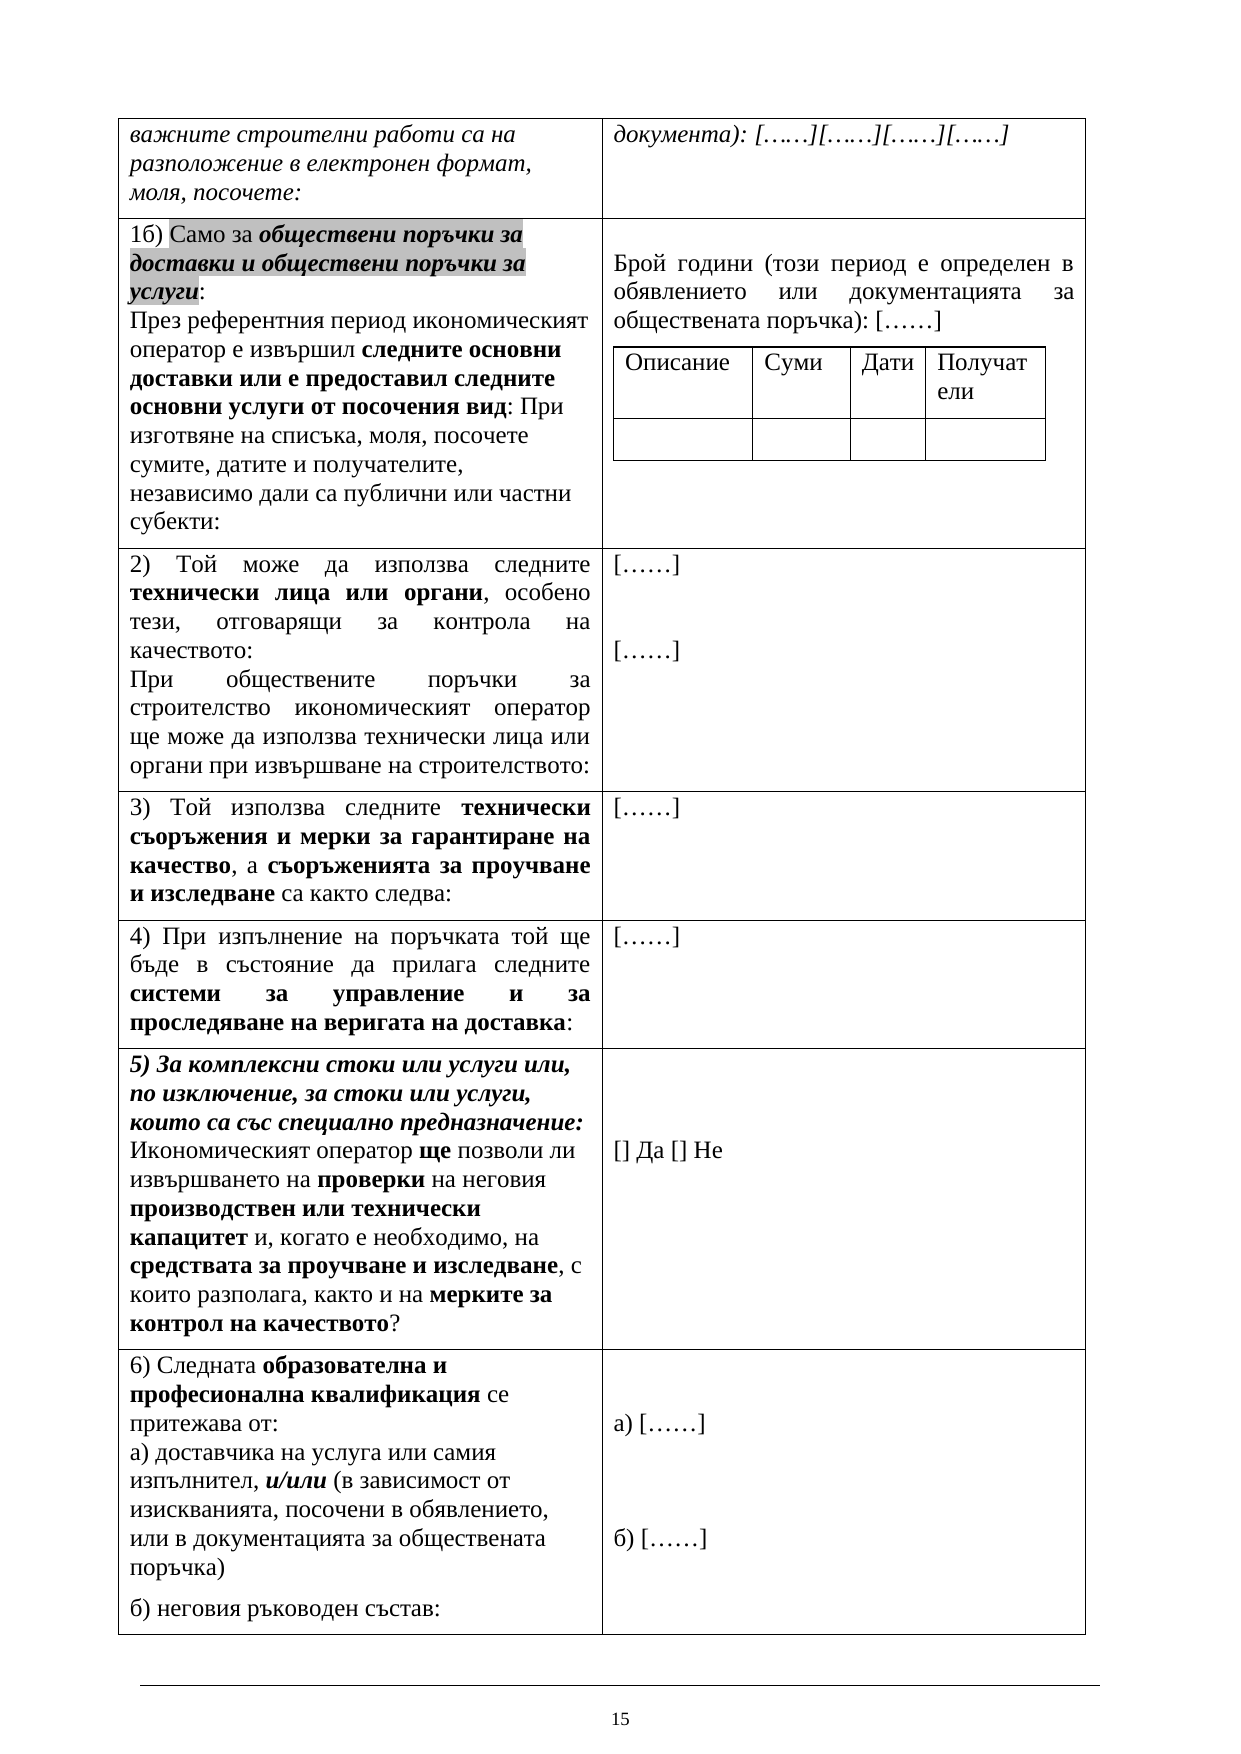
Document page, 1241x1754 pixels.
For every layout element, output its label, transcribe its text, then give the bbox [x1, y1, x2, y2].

table_cell [] Да [] Не [603, 1049, 1085, 1349]
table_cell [119, 119, 602, 218]
table_cell 2) Той може да използва следните технически лица или органи, особено тези, отговарящи за контрола на качеството: При обществените поръчки за строителство икономическият оператор ще може да използва технически лица или органи при извършване на строителството: [119, 549, 602, 791]
table_cell [……] [603, 792, 1085, 920]
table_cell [603, 119, 1085, 218]
table_cell [……] [603, 921, 1085, 1048]
table_cell a) [……] б) [……] [603, 1350, 1085, 1634]
table_cell 4) При изпълнение на поръчката той ще бъде в състояние да прилага следните системи за управление и за проследяване на веригата на доставка: [119, 921, 602, 1048]
table_cell 1б) Само за обществени поръчки за доставки и обществени поръчки за услуги: През референтния период икономическият оператор е извършил следните основни доставки или е предоставил следните основни услуги от посочения вид: При изготвяне на списъка, моля, посочете сумите, датите и получателите, независимо дали са публични или частни субекти: [119, 219, 602, 548]
table_cell 6) Следната образователна и професионална квалификация се притежава от: а) доставчика на услуга или самия изпълнител, и/или (в зависимост от изискванията, посочени в обявлението, или в документацията за обществената поръчка) б) неговия ръководен състав: [119, 1350, 602, 1634]
table_cell 5) За комплексни стоки или услуги или, по изключение, за стоки или услуги, които са със специално предназначение: Икономическият оператор ще позволи ли извършването на проверки на неговия производствен или технически капацитет и, когато е необходимо, на средствата за проучване и изследване, с които разполага, както и на мерките за контрол на качеството? [119, 1049, 602, 1349]
table_cell 3) Той използва следните технически съоръжения и мерки за гарантиране на качество, а съоръженията за проучване и изследване са както следва: [119, 792, 602, 920]
table_cell Брой години (този период е определен в обявлението или документацията за обществената поръчка): [……] [603, 219, 1085, 548]
table_cell [……] [……] [603, 549, 1085, 791]
